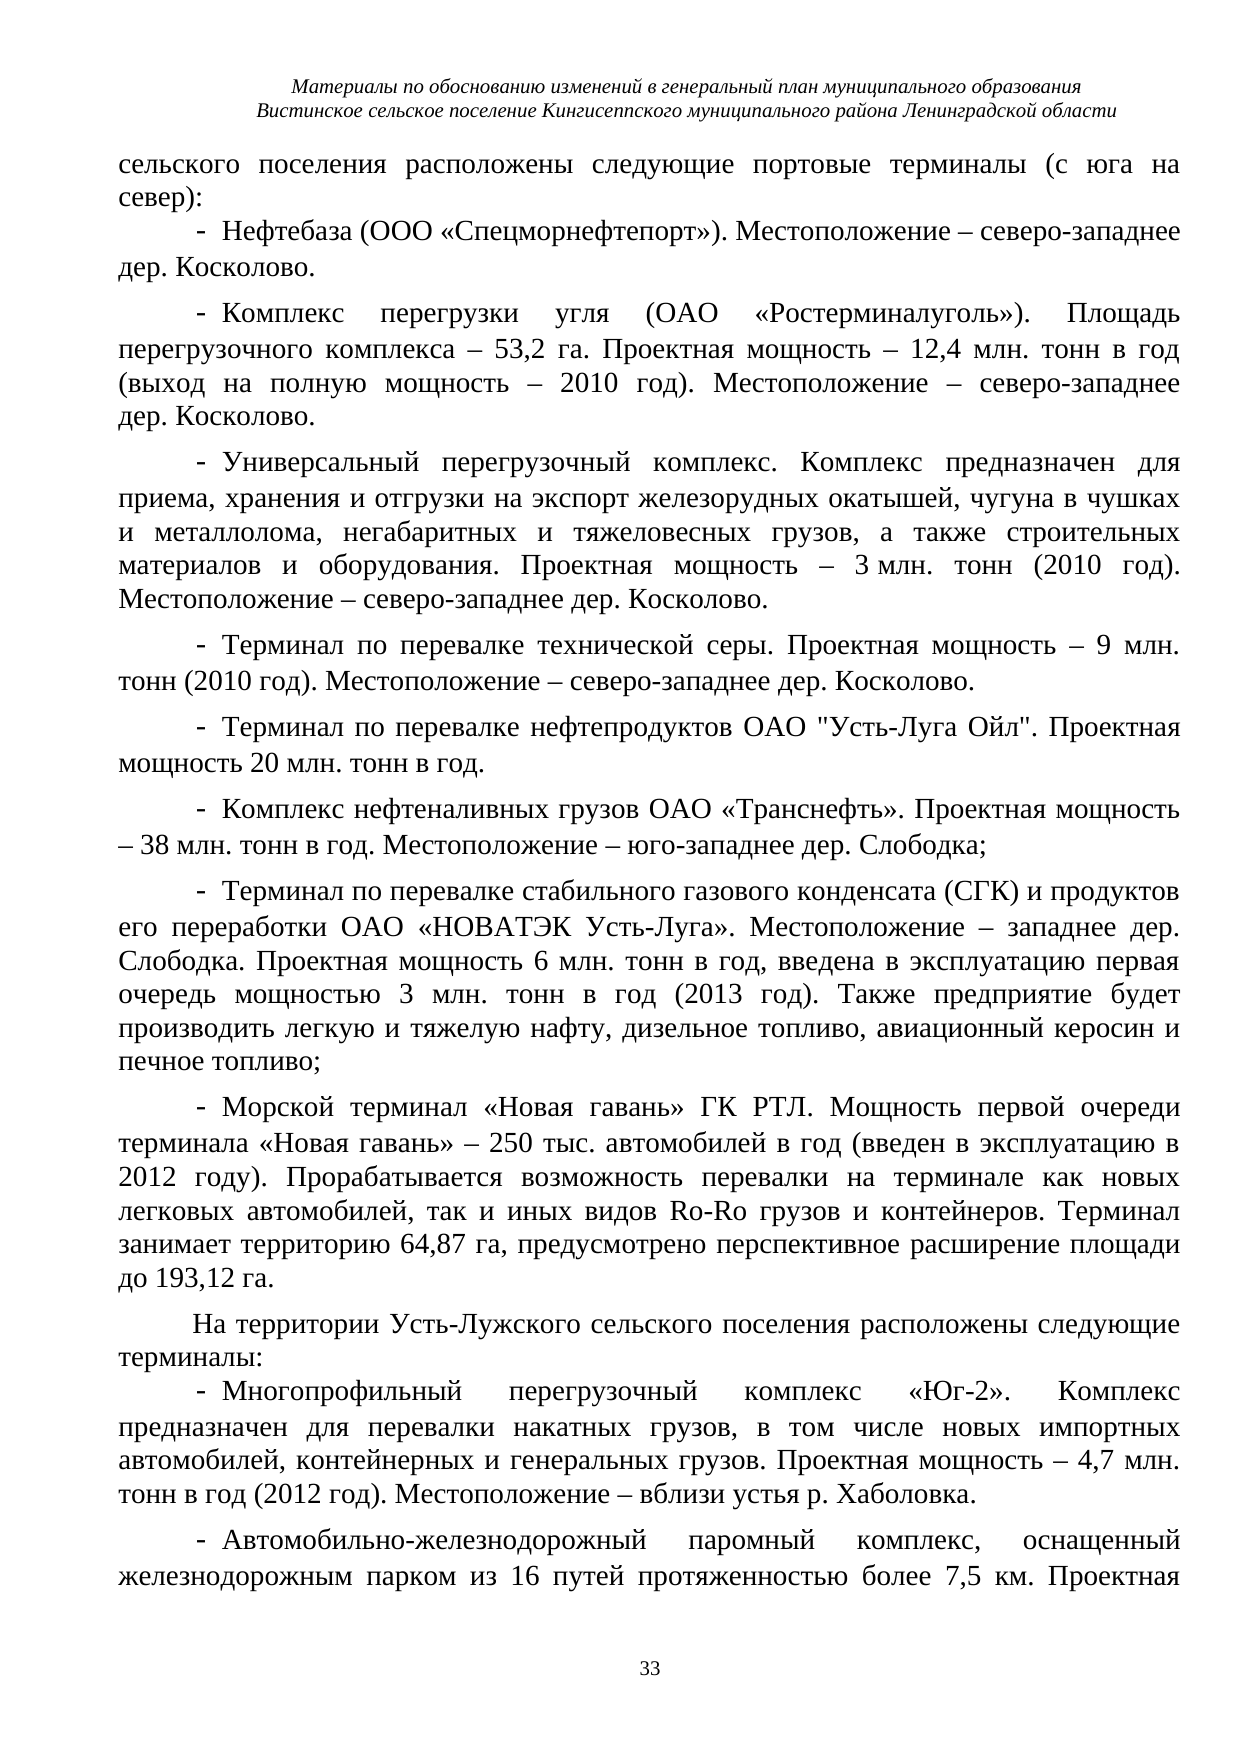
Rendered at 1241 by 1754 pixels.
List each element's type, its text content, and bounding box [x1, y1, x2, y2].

list Комплекс нефтеналивных грузов ОАО «Транснефть». Проектная мощность – 38 млн. тонн в год. Местоположение – юго-западнее дер. Слободка; [118, 791, 1181, 861]
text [118, 146, 1181, 213]
list Комплекс перегрузки угля (ОАО «Ростерминалуголь»). Площадь перегрузочного комплекса – . Проектная мощность – 12,4 млн. тонн в год (выход на полную мощность – 2010 год). Местоположение – северо-западнее дер. Косколово. [118, 295, 1181, 432]
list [118, 1522, 1181, 1592]
text На территории Усть-Лужского сельского поселения расположены следующие терминалы: [118, 1306, 1181, 1373]
list Нефтебаза (ООО «Спецморнефтепорт»). Местоположение – северо-западнее дер. Косколово. [118, 213, 1181, 283]
list Терминал по перевалке стабильного газового конденсата (СГК) и продуктов его переработки ОАО «НОВАТЭК Усть-Луга». Местоположение – западнее дер. Слободка. Проектная мощность 6 млн. тонн в год, введена в эксплуатацию первая очередь мощностью 3 млн. тонн в год (2013 год). Также предприятие будет производить легкую и тяжелую нафту, дизельное топливо, авиационный керосин и печное топливо; [118, 873, 1181, 1077]
list Терминал по перевалке технической серы. Проектная мощность – 9 млн. тонн (2010 год). Местоположение – северо-западнее дер. Косколово. [118, 627, 1181, 697]
list Универсальный перегрузочный комплекс. Комплекс предназначен для приема, хранения и отгрузки на экспорт железорудных окатышей, чугуна в чушках и металлолома, негабаритных и тяжеловесных грузов, а также строительных материалов и оборудования. Проектная мощность – 3 млн. тонн (2010 год). Местоположение – северо-западнее дер. Косколово. [118, 444, 1181, 614]
list Многопрофильный перегрузочный комплекс «Юг-2». Комплекс предназначен для перевалки накатных грузов, в том числе новых импортных автомобилей, контейнерных и генеральных грузов. Проектная мощность – 4,7 млн. тонн в год (2012 год). Местоположение – вблизи устья р. Хаболовка. [118, 1373, 1181, 1509]
list Морской терминал «Новая гавань» ГК РТЛ. Мощность первой очереди терминала «Новая гавань» – 250 тыс. автомобилей в год (введен в эксплуатацию в 2012 году). Прорабатывается возможность перевалки на терминале как новых легковых автомобилей, так и иных видов Ro-Ro грузов и контейнеров. Терминал занимает территорию , предусмотрено перспективное расширение площади до . [118, 1089, 1181, 1293]
list Терминал по перевалке нефтепродуктов ОАО "Усть-Луга Ойл". Проектная мощность 20 млн. тонн в год. [118, 709, 1181, 779]
